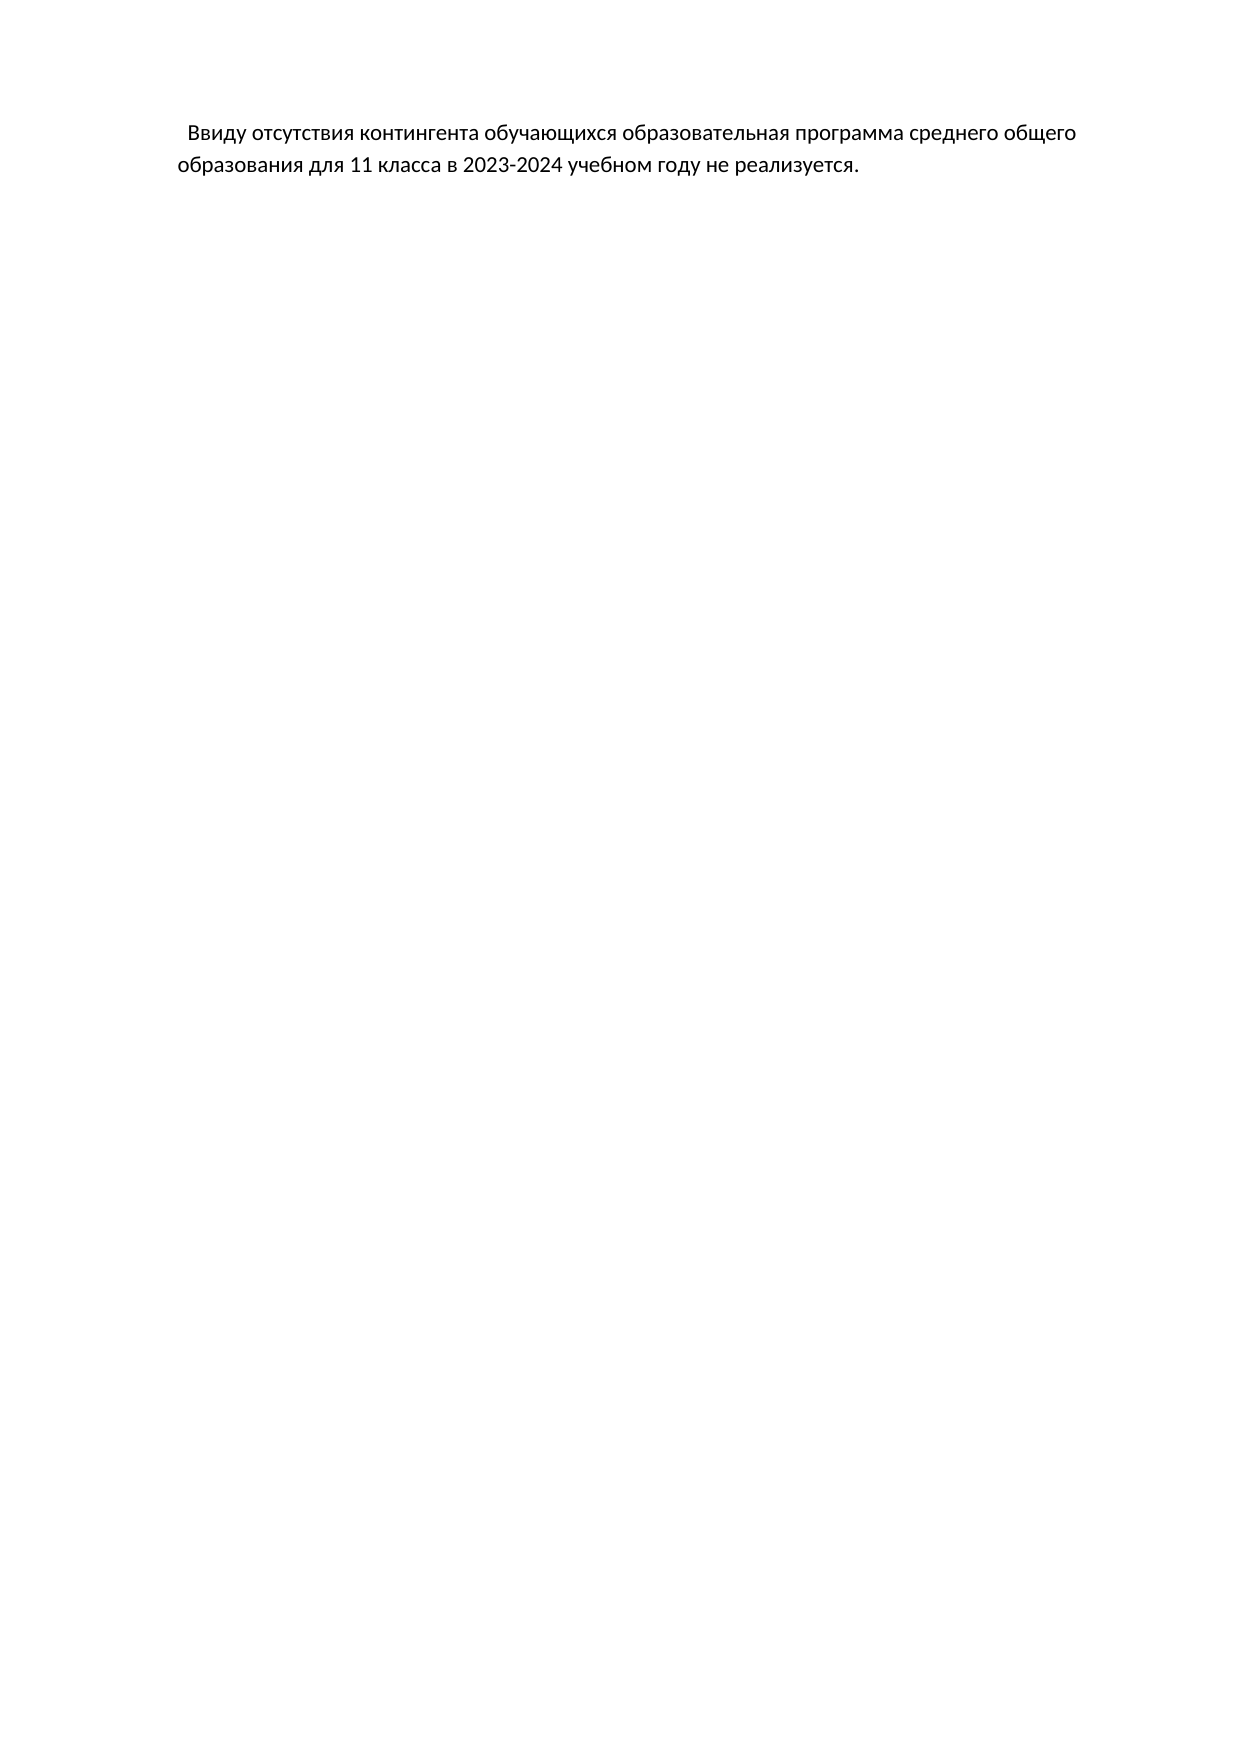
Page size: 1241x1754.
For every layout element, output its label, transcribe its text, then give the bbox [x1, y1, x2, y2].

text Ввиду отсутствия контингента обучающихся образовательная программа среднего общего образования для 11 класса в 2023-2024 учебном году не реализуется. [177, 118, 1152, 178]
